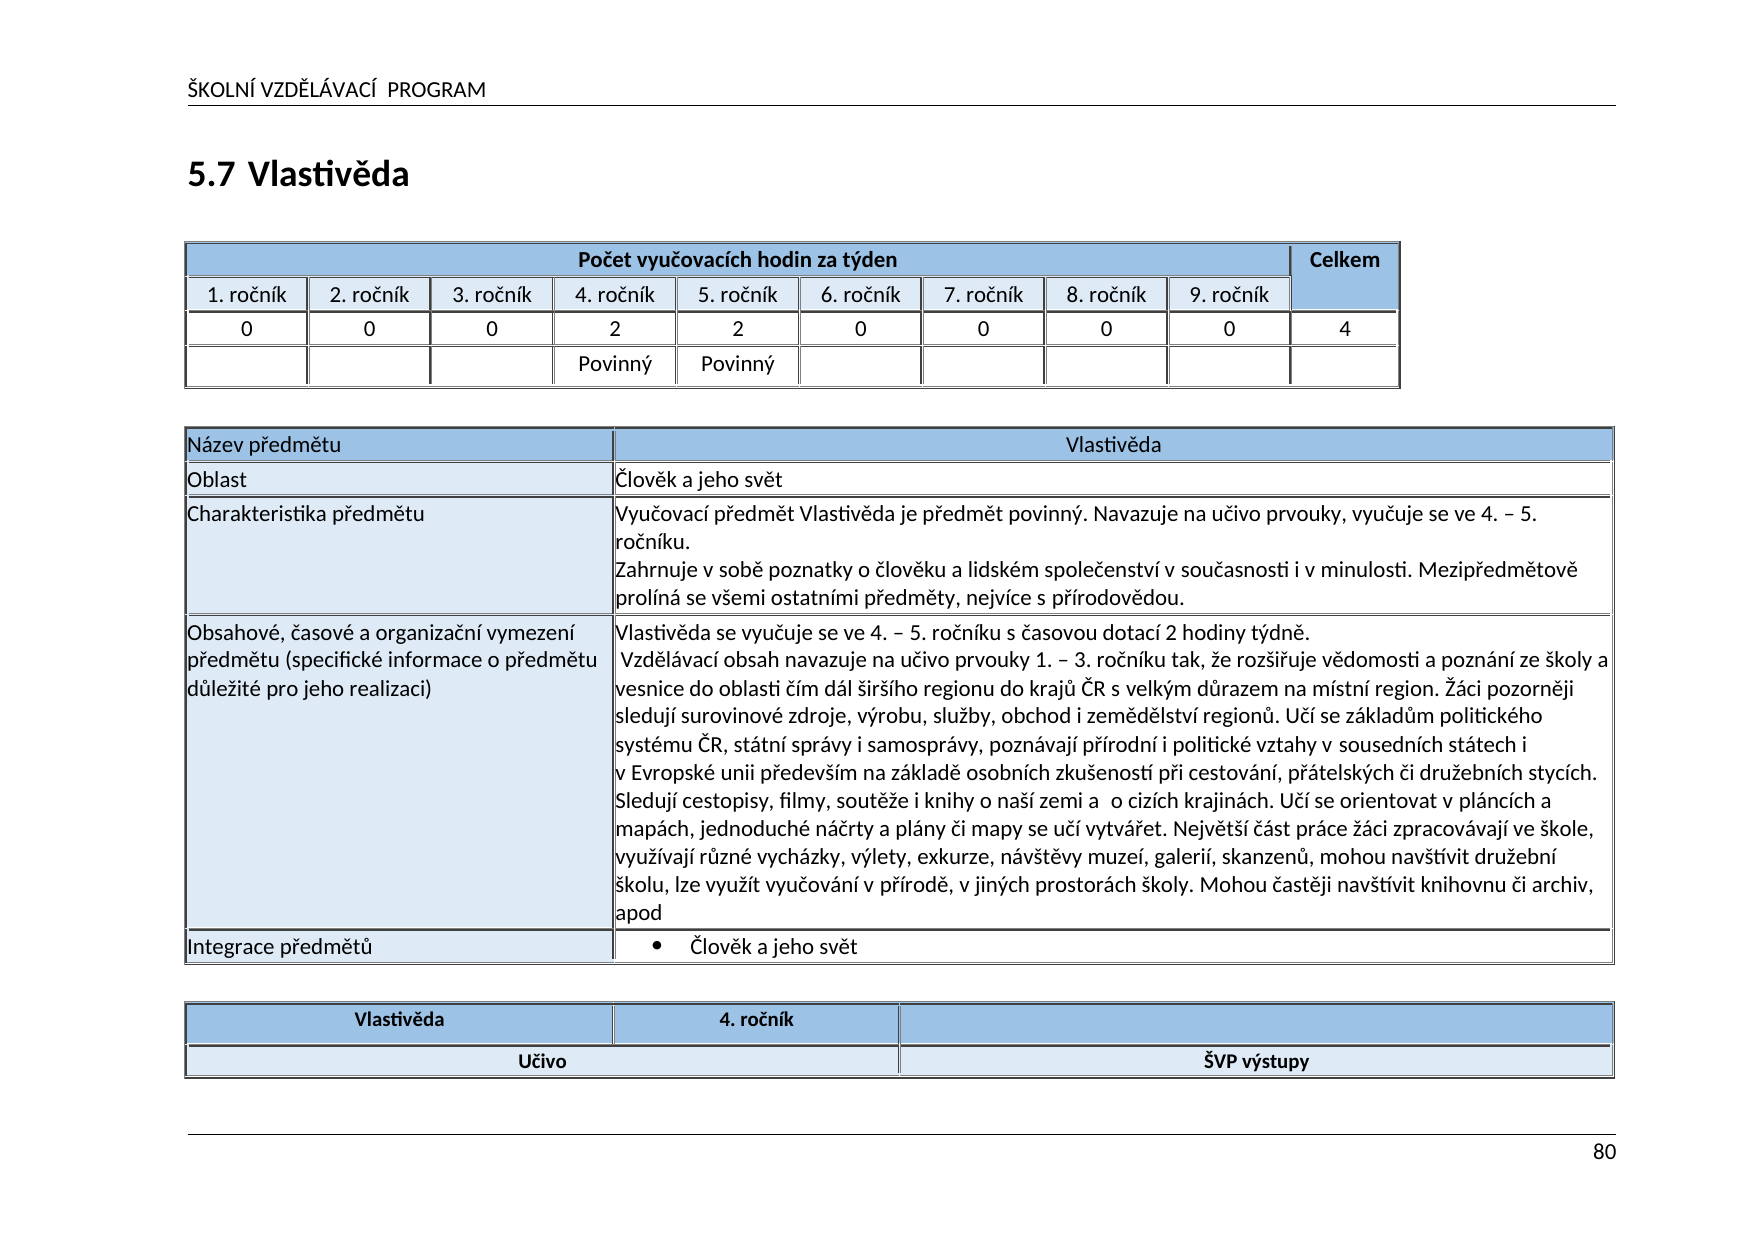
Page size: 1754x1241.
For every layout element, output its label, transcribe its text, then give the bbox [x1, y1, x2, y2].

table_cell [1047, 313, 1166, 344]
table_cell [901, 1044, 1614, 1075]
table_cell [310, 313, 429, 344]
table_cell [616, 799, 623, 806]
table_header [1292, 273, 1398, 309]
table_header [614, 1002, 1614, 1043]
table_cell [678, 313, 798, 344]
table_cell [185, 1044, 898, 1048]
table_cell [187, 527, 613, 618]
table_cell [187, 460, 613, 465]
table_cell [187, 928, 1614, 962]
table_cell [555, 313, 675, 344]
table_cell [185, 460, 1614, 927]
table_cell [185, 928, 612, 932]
subtitle Vlastivěda [187, 150, 1616, 196]
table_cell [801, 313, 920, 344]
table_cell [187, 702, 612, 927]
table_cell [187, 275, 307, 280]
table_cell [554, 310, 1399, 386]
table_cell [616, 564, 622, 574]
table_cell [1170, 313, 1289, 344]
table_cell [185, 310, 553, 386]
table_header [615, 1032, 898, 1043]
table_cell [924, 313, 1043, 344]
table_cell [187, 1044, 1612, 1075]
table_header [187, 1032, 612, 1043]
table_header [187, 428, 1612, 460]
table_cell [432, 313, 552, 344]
